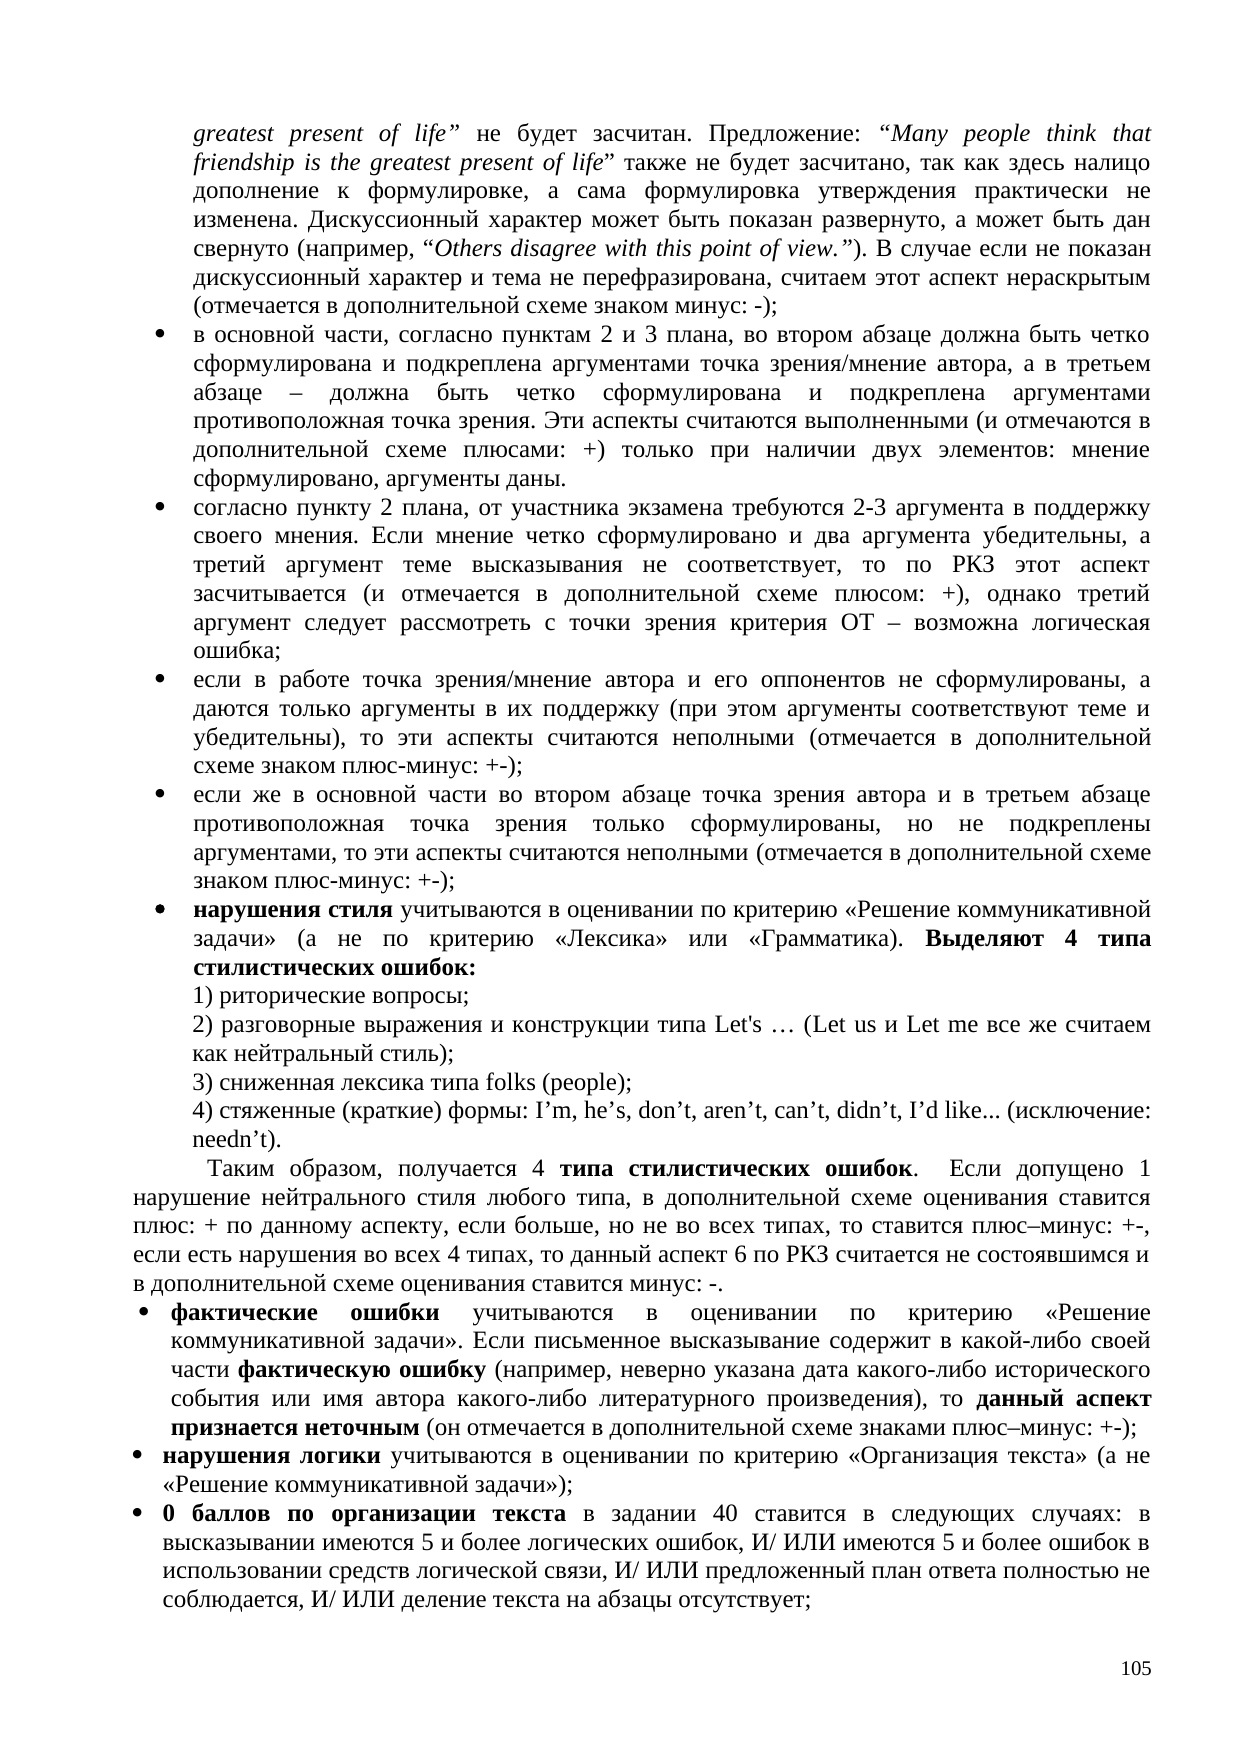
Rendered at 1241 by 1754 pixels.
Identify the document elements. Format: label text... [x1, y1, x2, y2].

list если в работе точка зрения/мнение автора и его оппонентов не сформулированы, а даются только аргументы в их поддержку (при этом аргументы соответствуют теме и убедительны), то эти аспекты считаются неполными (отмечается в дополнительной схеме знаком плюс-минус: +-); [156, 664, 1152, 779]
text 4) стяженные (краткие) формы: I’m, he’s, don’t, aren’t, can’t, didn’t, I’d like... (исключение: needn’t). [192, 1096, 1152, 1153]
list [156, 118, 1152, 319]
list 0 баллов по организации текста в задании 40 ставится в следующих случаях: в высказывании имеются 5 и более логических ошибок, И/ ИЛИ имеются 5 и более ошибок в использовании средств логической связи, И/ ИЛИ предложенный план ответа полностью не соблюдается, И/ ИЛИ деление текста на абзацы отсутствует; [133, 1498, 1152, 1613]
text Таким образом, получается 4 типа стилистических ошибок. Если допущено 1 нарушение нейтрального стиля любого типа, в дополнительной схеме оценивания ставится плюс: + по данному аспекту, если больше, но не во всех типах, то ставится плюс–минус: +-, если есть нарушения во всех 4 типах, то данный аспект 6 по РКЗ считается не состоявшимся и в дополнительной схеме оценивания ставится минус: -. [133, 1153, 1152, 1297]
list нарушения логики учитываются в оценивании по критерию «Организация текста» (а не «Решение коммуникативной задачи»); [133, 1441, 1152, 1498]
list согласно пункту 2 плана, от участника экзамена требуются 2-3 аргумента в поддержку своего мнения. Если мнение четко сформулировано и два аргумента убедительны, а третий аргумент теме высказывания не соответствует, то по РКЗ этот аспект засчитывается (и отмечается в дополнительной схеме плюсом: +), однако третий аргумент следует рассмотреть с точки зрения критерия ОТ – возможна логическая ошибка; [156, 492, 1152, 664]
list если же в основной части во втором абзаце точка зрения автора и в третьем абзаце противоположная точка зрения только сформулированы, но не подкреплены аргументами, то эти аспекты считаются неполными (отмечается в дополнительной схеме знаком плюс-минус: +-); [156, 779, 1152, 894]
text 1) риторические вопросы; [192, 981, 1152, 1009]
list фактические ошибки учитываются в оценивании по критерию «Решение коммуникативной задачи». Если письменное высказывание содержит в какой-либо своей части фактическую ошибку (например, неверно указана дата какого-либо исторического события или имя автора какого-либо литературного произведения), то данный аспект признается неточным (он отмечается в дополнительной схеме знаками плюс–минус: +-); [139, 1297, 1152, 1441]
text 3) сниженная лексика типа folks (people); [192, 1067, 1152, 1096]
list нарушения стиля учитываются в оценивании по критерию «Решение коммуникативной задачи» (а не по критерию «Лексика» или «Грамматика). Выделяют 4 типа стилистических ошибок: [156, 894, 1152, 981]
text 2) разговорные выражения и конструкции типа Let's … (Let us и Let me все же считаем как нейтральный стиль); [192, 1009, 1152, 1067]
list в основной части, согласно пунктам 2 и 3 плана, во втором абзаце должна быть четко сформулирована и подкреплена аргументами точка зрения/мнение автора, а в третьем абзаце – должна быть четко сформулирована и подкреплена аргументами противоположная точка зрения. Эти аспекты считаются выполненными (и отмечаются в дополнительной схеме плюсами: +) только при наличии двух элементов: мнение сформулировано, аргументы даны. [156, 319, 1152, 492]
